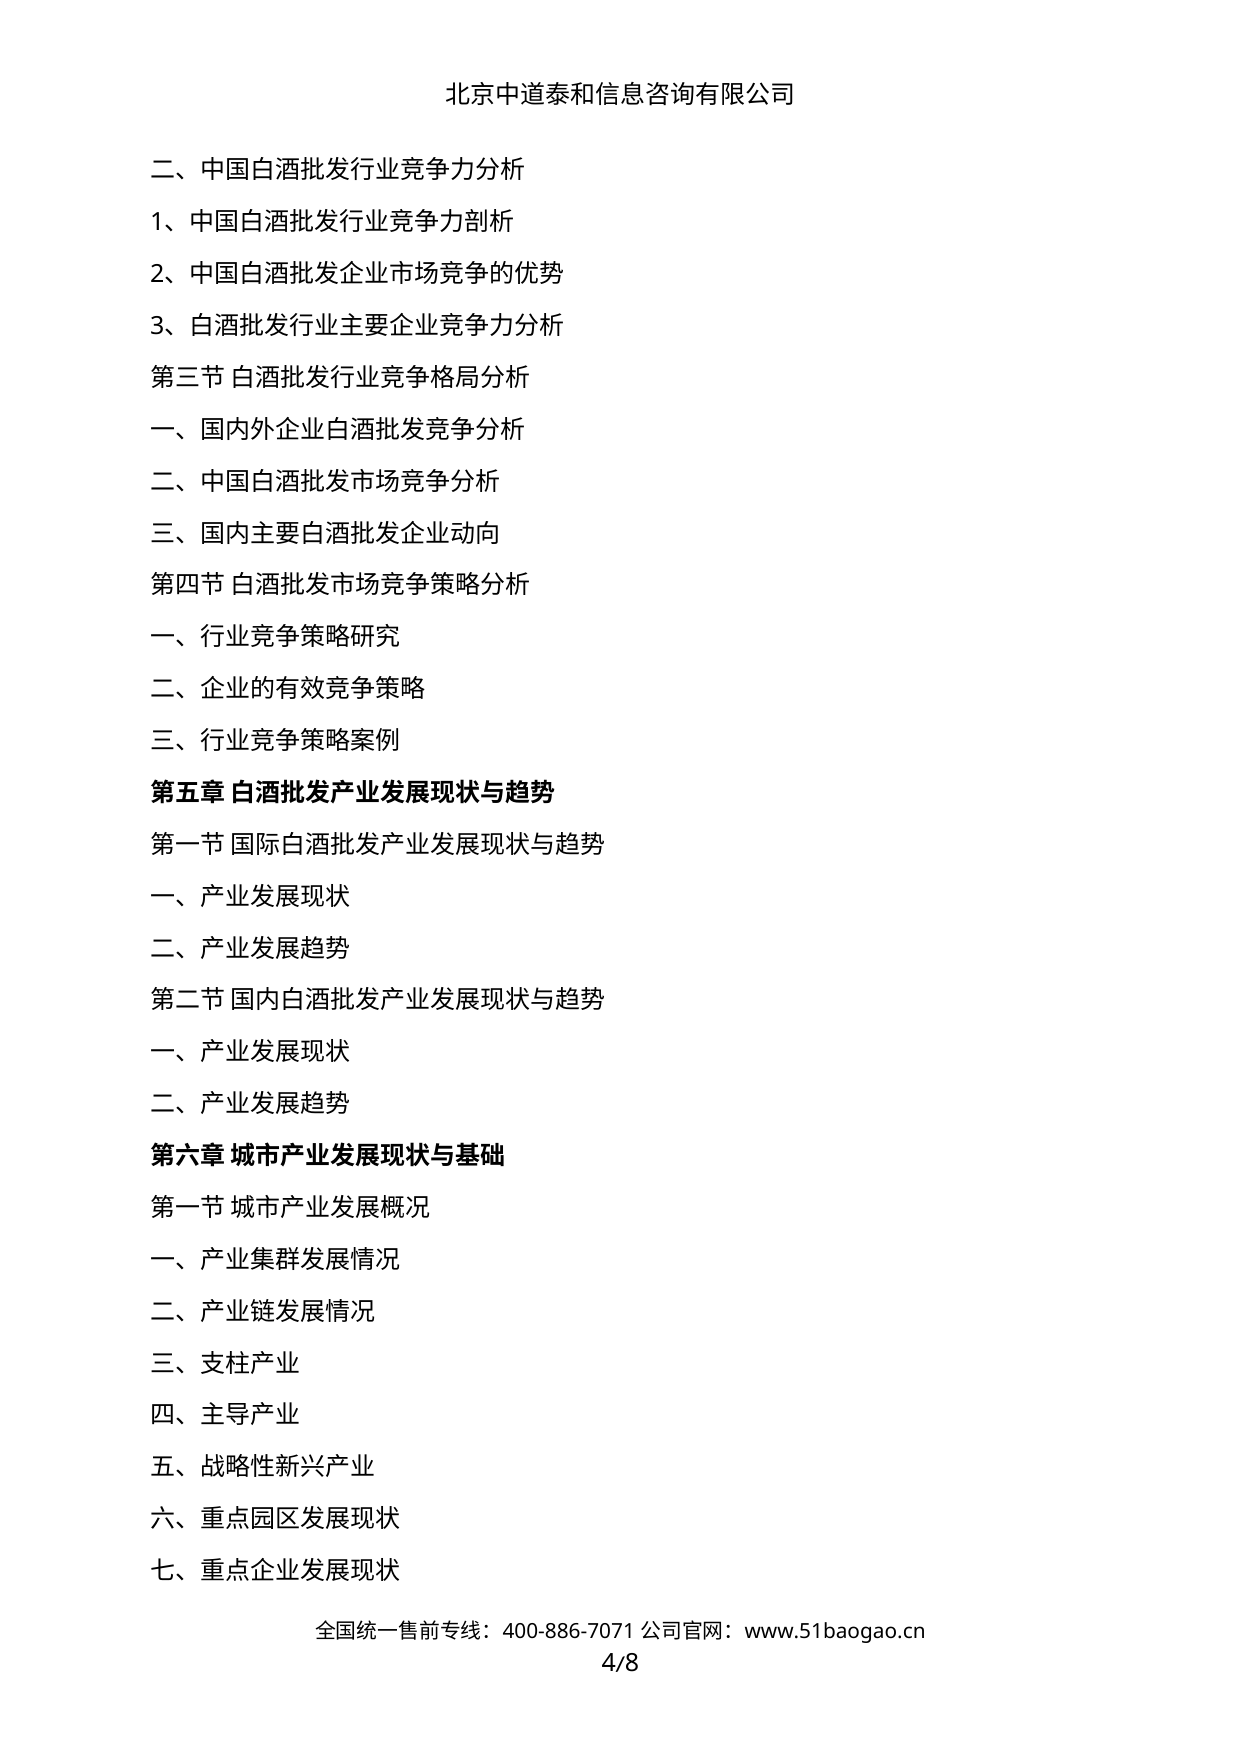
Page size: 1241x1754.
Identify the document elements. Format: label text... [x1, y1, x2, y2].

text 二、产业发展趋势 [150, 1084, 1090, 1120]
text 第一节 城市产业发展概况 [150, 1187, 1090, 1224]
text 三、支柱产业 [150, 1343, 1090, 1379]
text 五、战略性新兴产业 [150, 1447, 1090, 1483]
text 三、行业竞争策略案例 [150, 721, 1090, 757]
text 第三节 白酒批发行业竞争格局分析 [150, 357, 1090, 394]
text 一、产业发展现状 [150, 876, 1090, 912]
text 一、产业集群发展情况 [150, 1239, 1090, 1276]
text 一、国内外企业白酒批发竞争分析 [150, 409, 1090, 446]
text 四、主导产业 [150, 1395, 1090, 1431]
text 3、白酒批发行业主要企业竞争力分析 [150, 306, 1090, 342]
text 一、产业发展现状 [150, 1032, 1090, 1068]
text 第六章 城市产业发展现状与基础 [150, 1136, 1090, 1172]
text 六、重点园区发展现状 [150, 1499, 1090, 1535]
text 二、产业链发展情况 [150, 1291, 1090, 1327]
text 三、国内主要白酒批发企业动向 [150, 513, 1090, 549]
text 2、中国白酒批发企业市场竞争的优势 [150, 254, 1090, 290]
text 第五章 白酒批发产业发展现状与趋势 [150, 772, 1090, 809]
text 1、中国白酒批发行业竞争力剖析 [150, 202, 1090, 238]
text 一、行业竞争策略研究 [150, 617, 1090, 653]
text 二、中国白酒批发市场竞争分析 [150, 461, 1090, 497]
text 二、中国白酒批发行业竞争力分析 [150, 150, 1090, 186]
text 二、产业发展趋势 [150, 928, 1090, 964]
text 七、重点企业发展现状 [150, 1551, 1090, 1587]
text 二、企业的有效竞争策略 [150, 669, 1090, 705]
text 第二节 国内白酒批发产业发展现状与趋势 [150, 980, 1090, 1016]
text 第四节 白酒批发市场竞争策略分析 [150, 565, 1090, 601]
text 第一节 国际白酒批发产业发展现状与趋势 [150, 824, 1090, 861]
